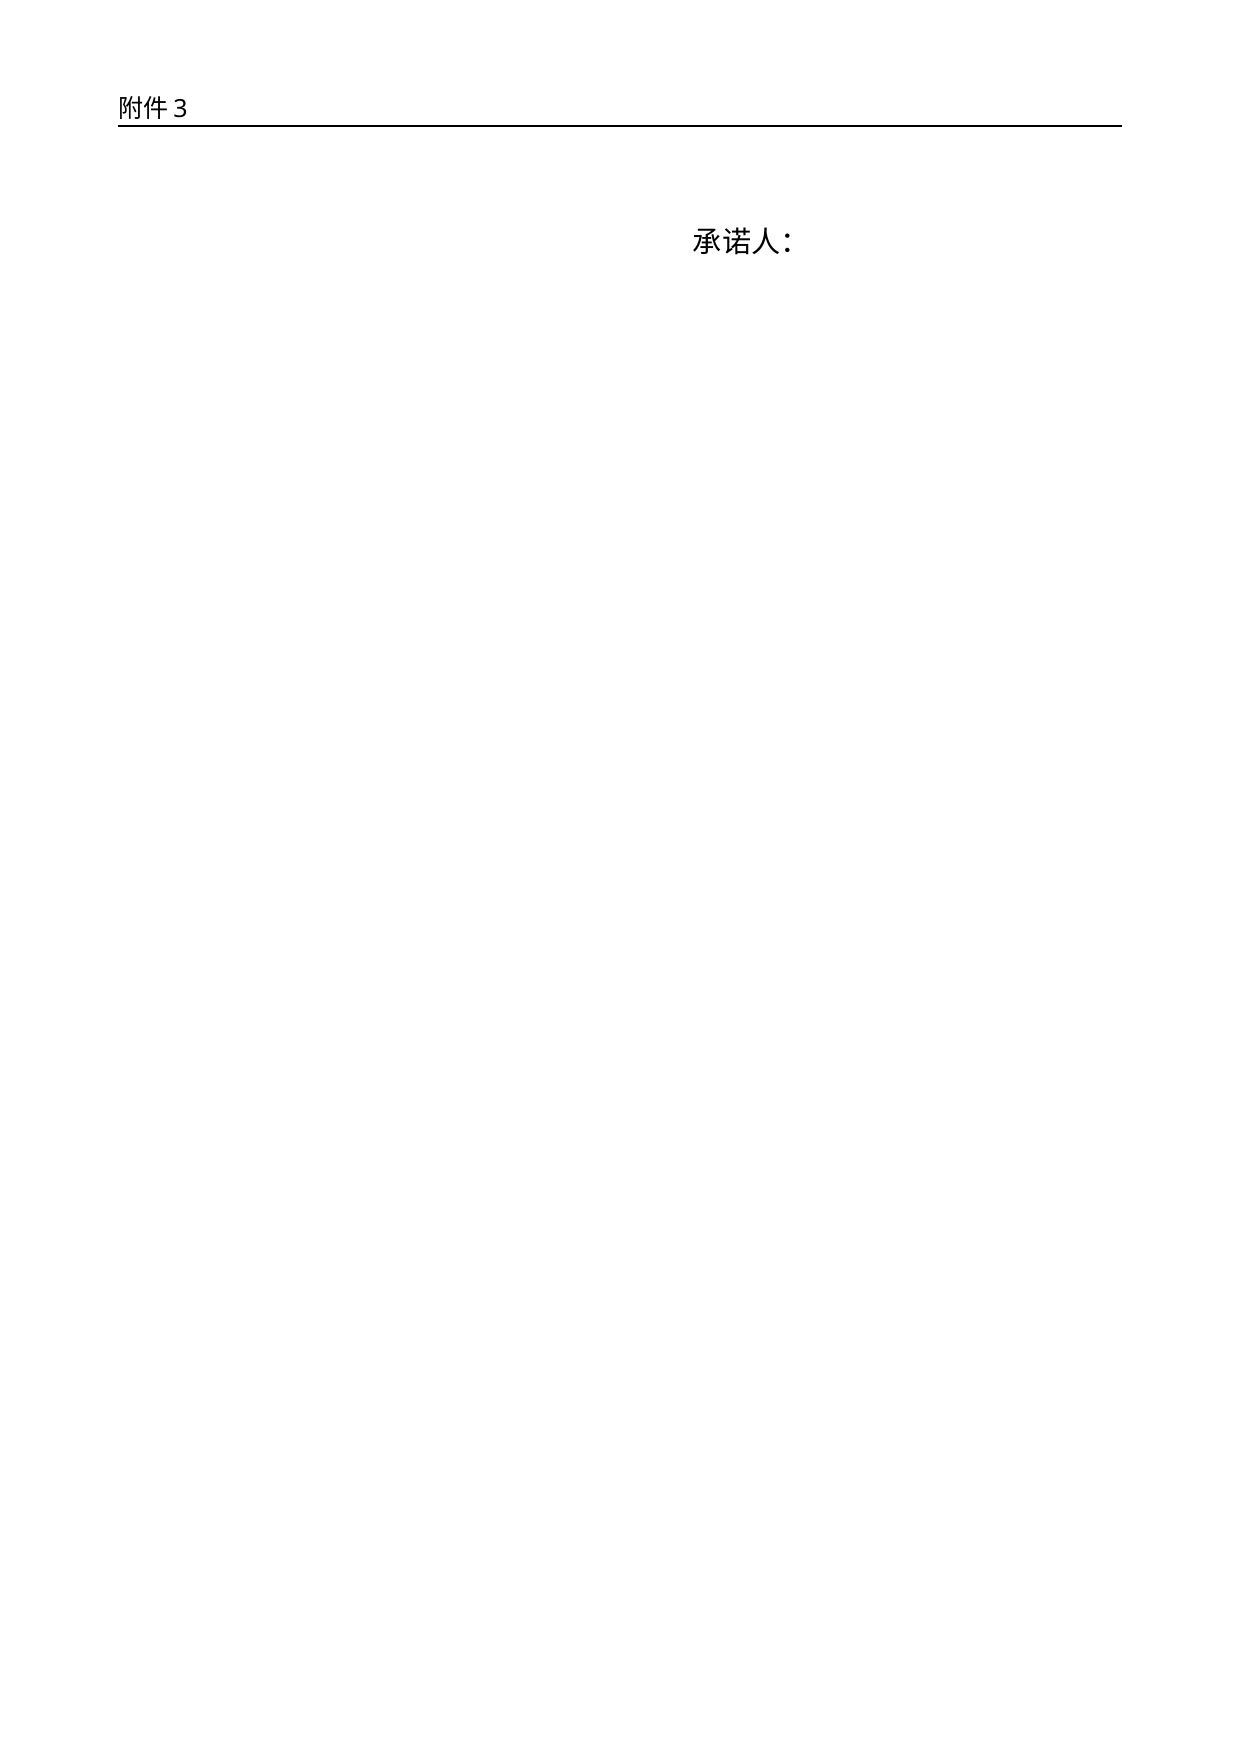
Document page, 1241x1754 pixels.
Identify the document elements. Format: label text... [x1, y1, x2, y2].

text 承诺人： [653, 206, 1122, 264]
